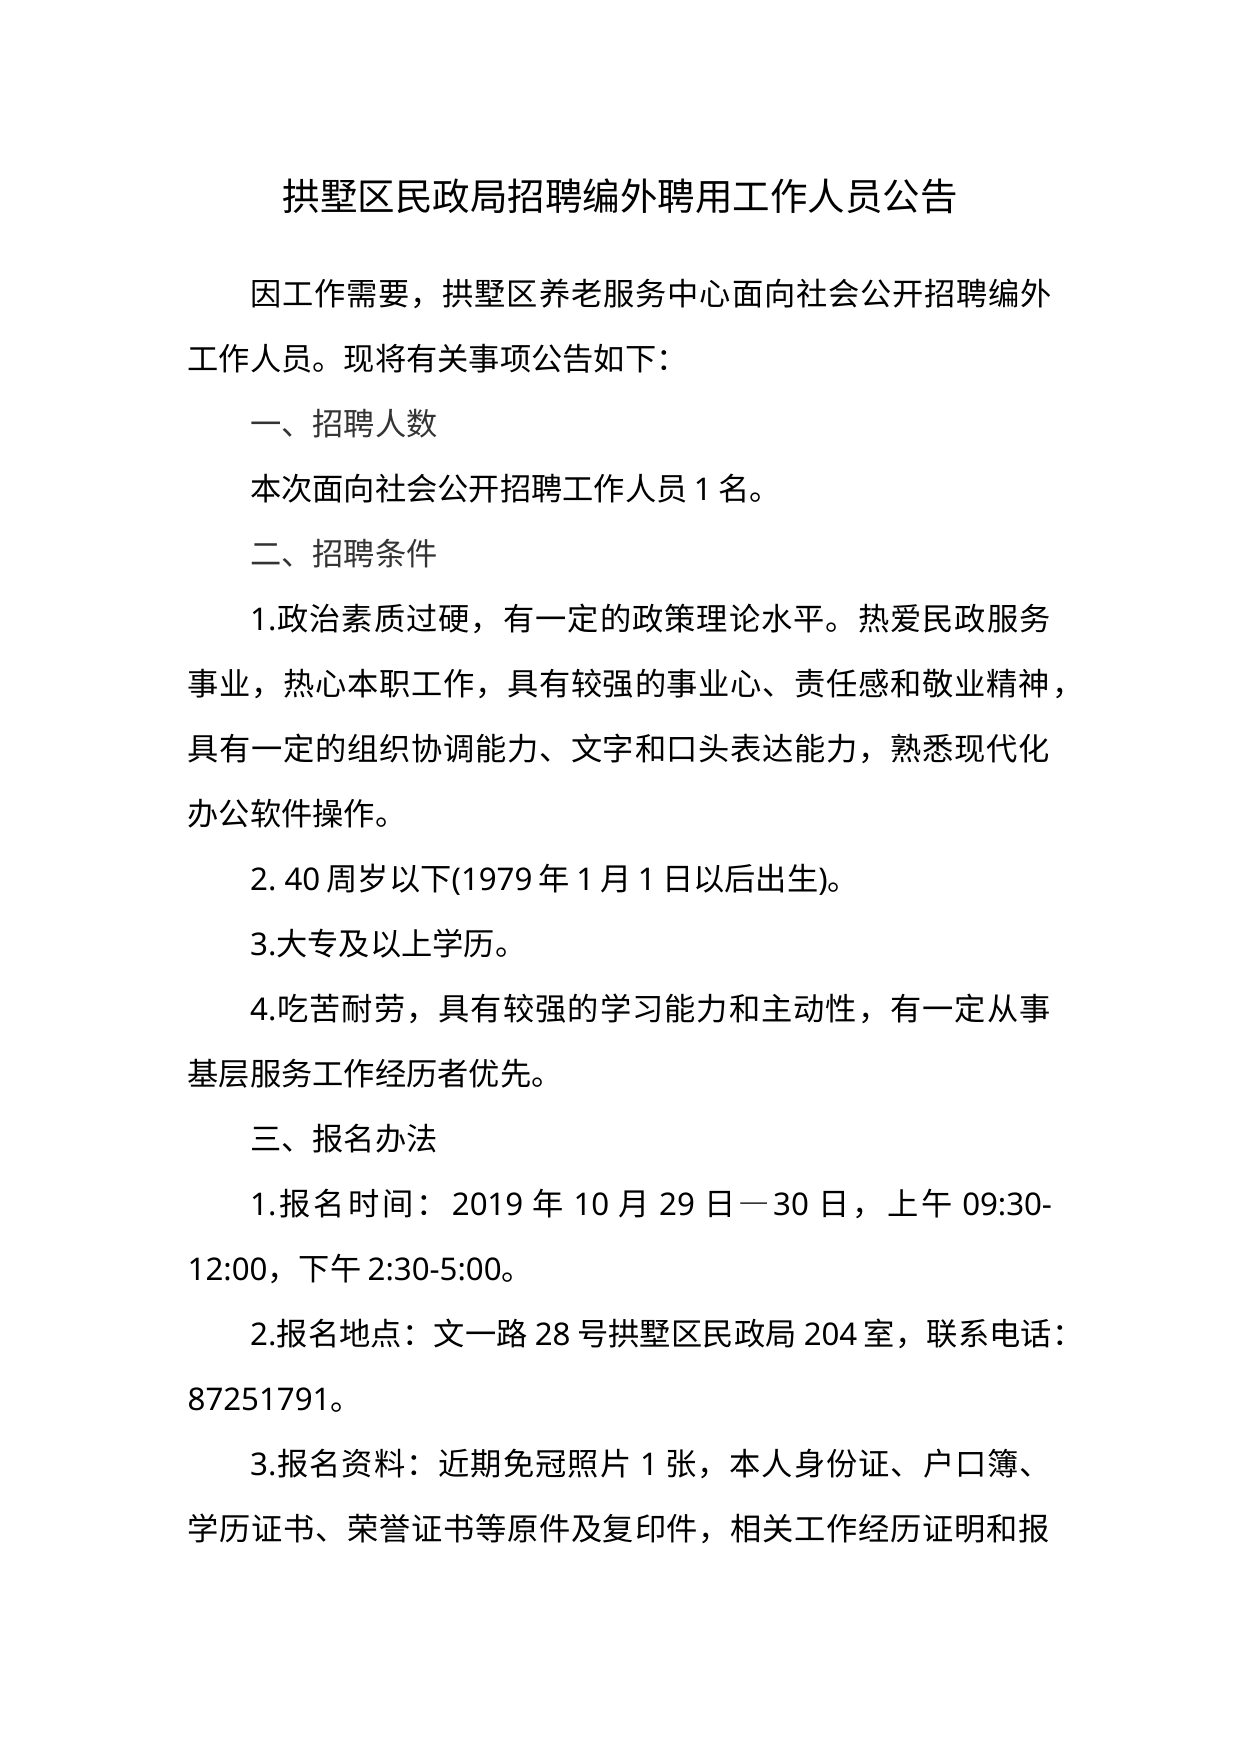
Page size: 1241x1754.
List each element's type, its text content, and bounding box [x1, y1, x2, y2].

text 1.报名时间：2019年10月29日—30日，上午09:30-12:00，下午2:30-5:00。 [187, 1169, 1053, 1299]
text 因工作需要，拱墅区养老服务中心面向社会公开招聘编外工作人员。现将有关事项公告如下： [187, 259, 1053, 389]
text 三、报名办法 [187, 1104, 1053, 1169]
text 二、招聘条件 [187, 519, 1053, 584]
text 2. 40周岁以下(1979年1月1日以后出生)。 [187, 844, 1053, 909]
text 3.大专及以上学历。 [187, 909, 1053, 974]
text 2.报名地点：文一路28号拱墅区民政局204室，联系电话：87251791。 [187, 1299, 1053, 1429]
text 一、招聘人数 [187, 389, 1053, 454]
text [187, 1429, 1053, 1559]
text 本次面向社会公开招聘工作人员1名。 [187, 454, 1053, 519]
text 4.吃苦耐劳，具有较强的学习能力和主动性，有一定从事基层服务工作经历者优先。 [187, 974, 1053, 1104]
text 拱墅区民政局招聘编外聘用工作人员公告 [187, 162, 1053, 227]
text 1.政治素质过硬，有一定的政策理论水平。热爱民政服务事业，热心本职工作，具有较强的事业心、责任感和敬业精神，具有一定的组织协调能力、文字和口头表达能力，熟悉现代化办公软件操作。 [187, 584, 1053, 844]
